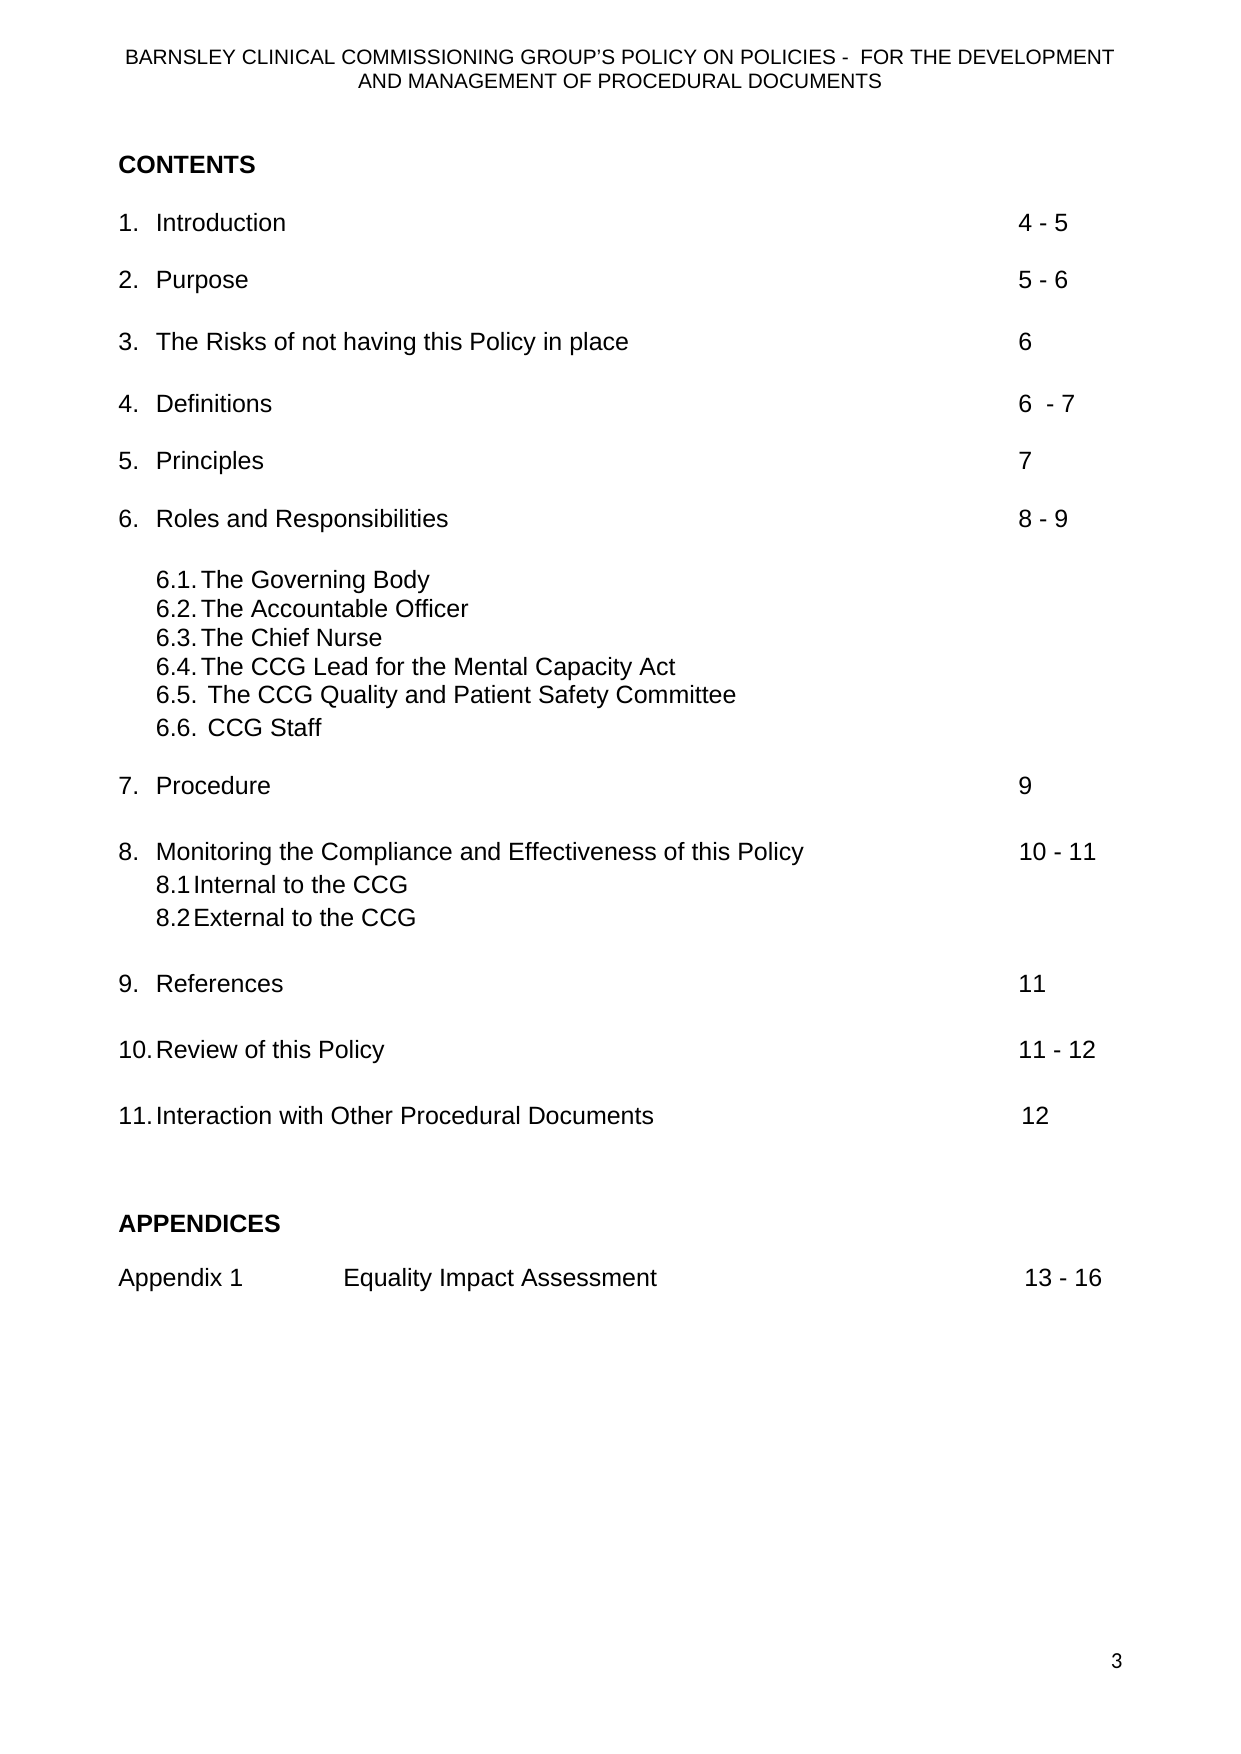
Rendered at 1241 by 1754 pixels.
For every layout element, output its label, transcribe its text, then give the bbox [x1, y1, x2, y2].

list The Chief Nurse [156, 623, 1122, 652]
list Monitoring the Compliance and Effectiveness of this Policy 10 - 11 [118, 837, 1122, 866]
text CONTENTS [118, 150, 1122, 179]
list Internal to the CCG [156, 870, 1122, 899]
list CCG Staff [156, 713, 1122, 742]
list Review of this Policy 11 - 12 [118, 1035, 1122, 1064]
list Interaction with Other Procedural Documents 12 [118, 1101, 1122, 1130]
list Definitions 6 - 7 [118, 388, 1122, 417]
list References 11 [118, 969, 1122, 998]
text APPENDICES [118, 1209, 1122, 1237]
list The Accountable Officer [156, 594, 1122, 623]
list The Governing Body [156, 565, 1122, 594]
list The Risks of not having this Policy in place 6 [118, 327, 1122, 356]
list Principles 7 [118, 446, 1122, 475]
text Appendix 1 Equality Impact Assessment 13 - 16 [118, 1263, 1122, 1291]
list External to the CCG [156, 903, 1122, 932]
list Roles and Responsibilities 8 - 9 [118, 503, 1122, 532]
list Purpose 5 - 6 [118, 265, 1122, 294]
list Procedure 9 [118, 771, 1122, 799]
list The CCG Lead for the Mental Capacity Act [156, 652, 1122, 680]
list Introduction 4 - 5 [118, 207, 1122, 236]
list The CCG Quality and Patient Safety Committee [156, 680, 1122, 709]
